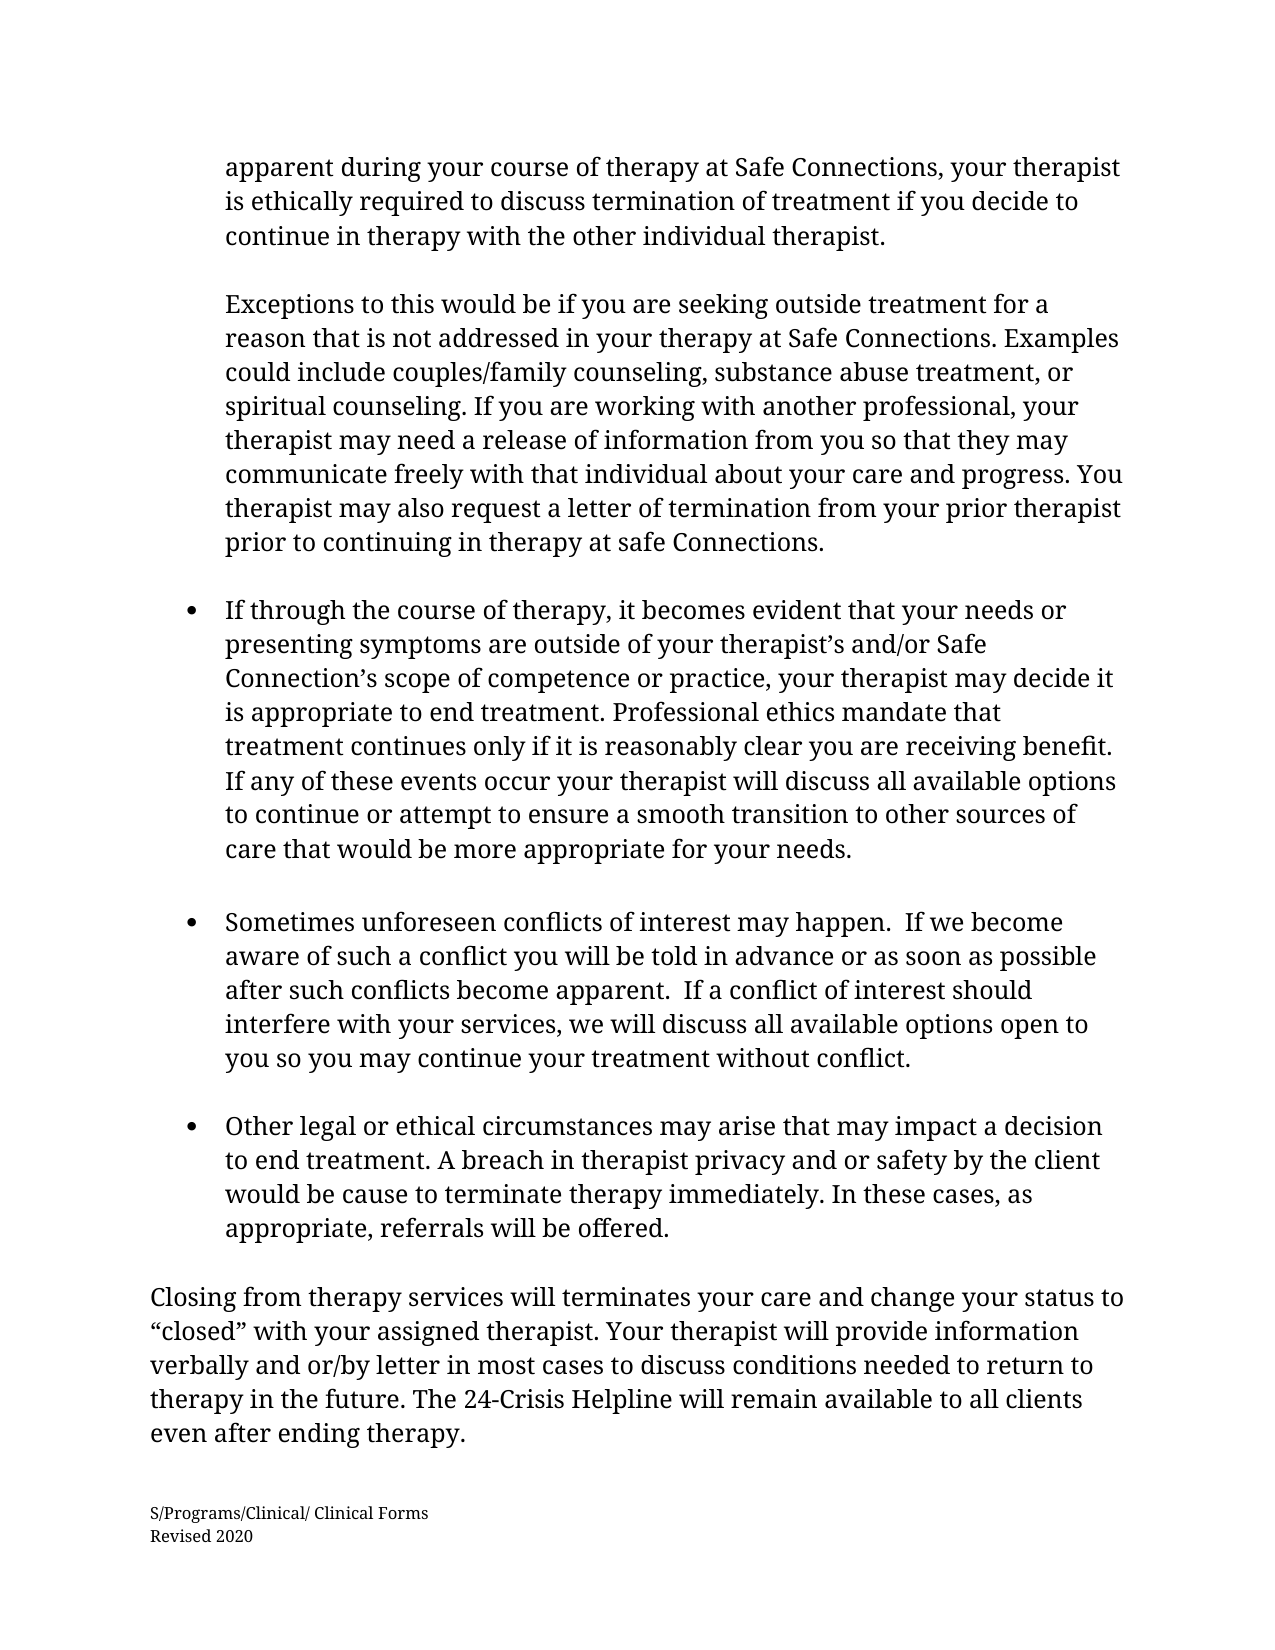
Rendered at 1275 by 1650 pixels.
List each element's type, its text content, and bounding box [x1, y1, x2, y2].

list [187, 150, 1125, 559]
list Sometimes unforeseen conflicts of interest may happen. If we become aware of such a conflict you will be told in advance or as soon as possible after such conflicts become apparent. If a conflict of interest should interfere with your services, we will discuss all available options open to you so you may continue your treatment without conflict. [187, 904, 1125, 1075]
list If through the course of therapy, it becomes evident that your needs or presenting symptoms are outside of your therapist’s and/or Safe Connection’s scope of competence or practice, your therapist may decide it is appropriate to end treatment. Professional ethics mandate that treatment continues only if it is reasonably clear you are receiving benefit. If any of these events occur your therapist will discuss all available options to continue or attempt to ensure a smooth transition to other sources of care that would be more appropriate for your needs. [187, 593, 1125, 865]
text Closing from therapy services will terminates your care and change your status to “closed” with your assigned therapist. Your therapist will provide information verbally and or/by letter in most cases to discuss conditions needed to return to therapy in the future. The 24-Crisis Helpline will remain available to all clients even after ending therapy. [150, 1279, 1125, 1449]
list Other legal or ethical circumstances may arise that may impact a decision to end treatment. A breach in therapist privacy and or safety by the client would be cause to terminate therapy immediately. In these cases, as appropriate, referrals will be offered. [187, 1109, 1125, 1245]
